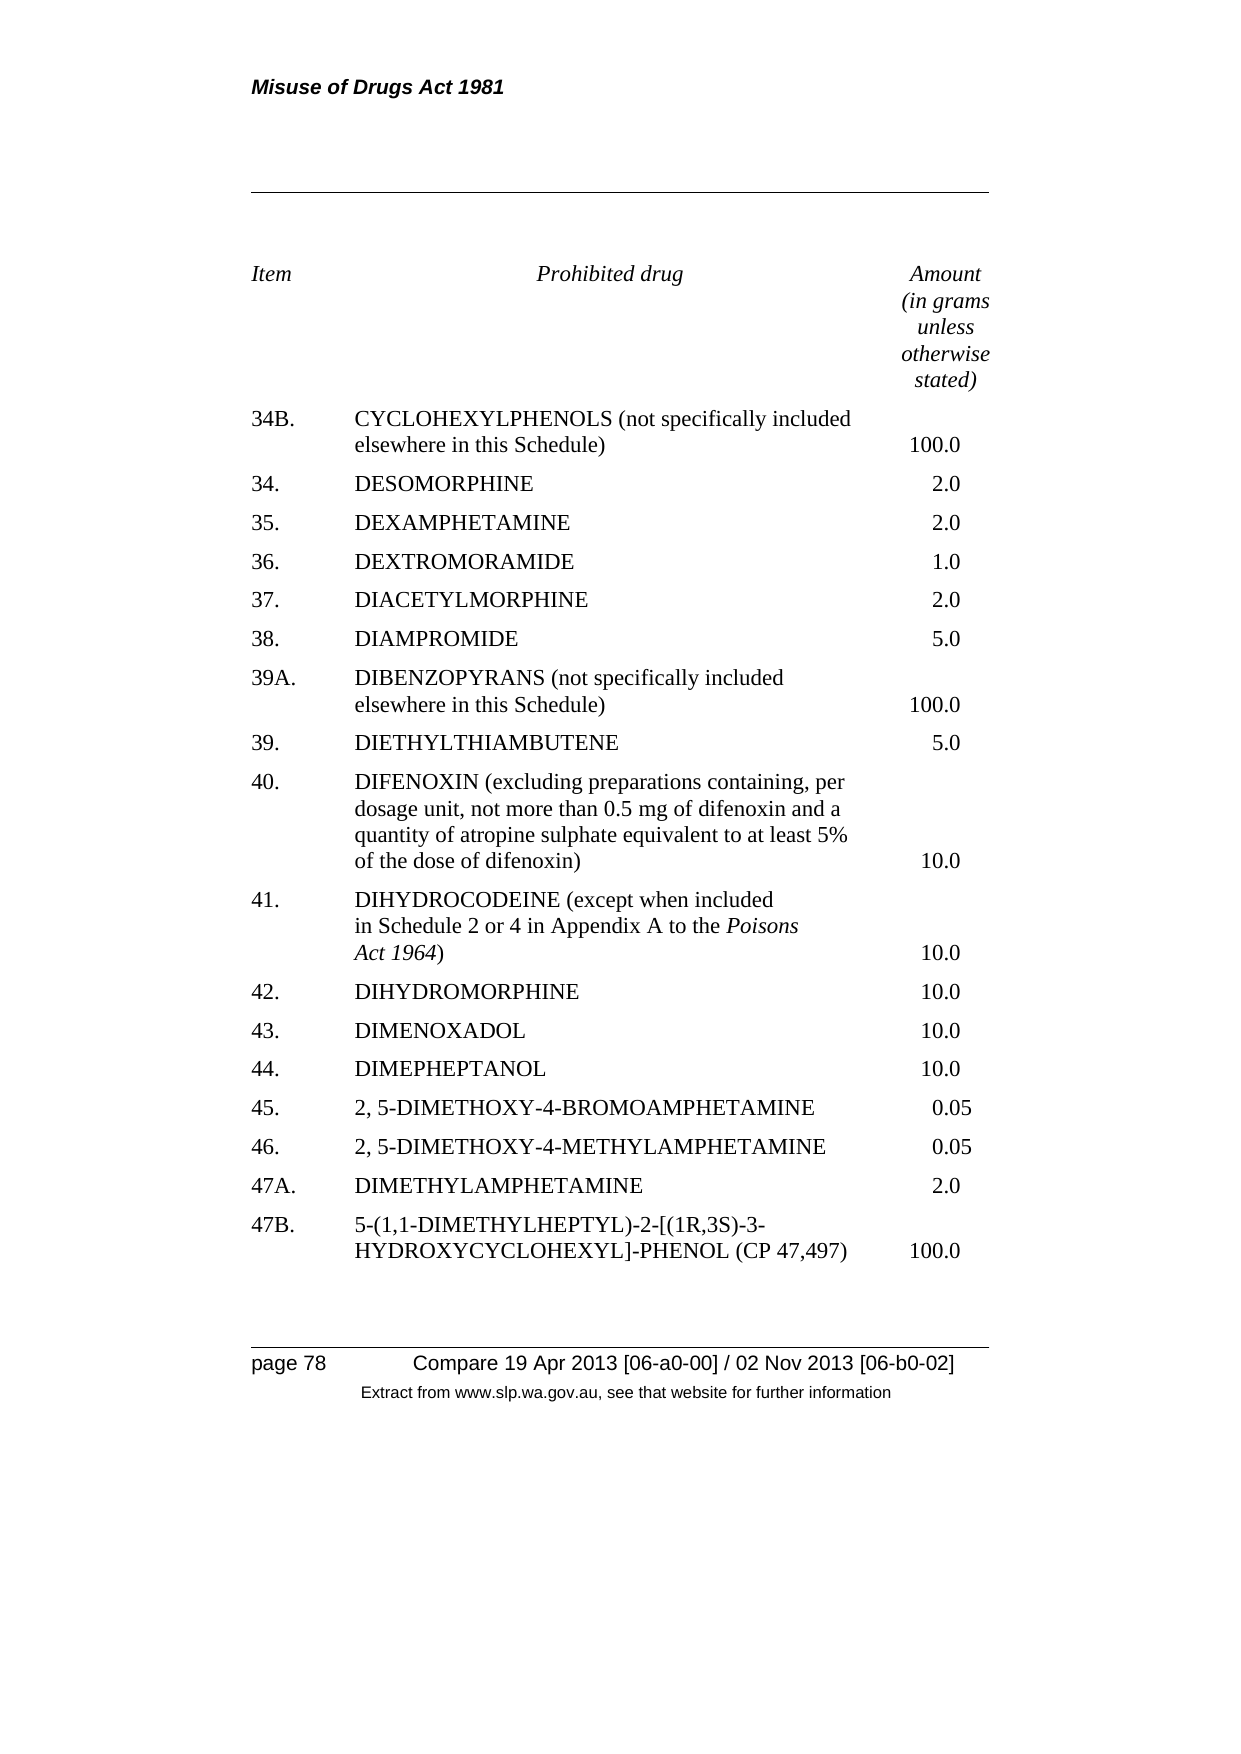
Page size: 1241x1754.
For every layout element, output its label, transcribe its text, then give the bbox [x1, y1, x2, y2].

table_cell 2, 5-DIMETHOXY-4-METHYLAMPHETAMINE [340, 1121, 880, 1159]
table_cell 46. [236, 1121, 339, 1159]
table_cell 39A. [236, 652, 339, 717]
table_cell DIMENOXADOL [340, 1004, 880, 1043]
table_cell 10.0 [880, 1043, 1011, 1082]
table_cell 47A. [236, 1160, 339, 1198]
table_cell 47B. [236, 1199, 339, 1264]
table_cell 100.0 [880, 652, 1011, 717]
table_cell 2.0 [880, 574, 1011, 613]
table_cell 10.0 [880, 1004, 1011, 1043]
table_cell 45. [236, 1082, 339, 1121]
table_cell DIACETYLMORPHINE [340, 574, 880, 613]
table_header Item [236, 248, 339, 392]
table_cell 5.0 [880, 613, 1011, 652]
table_cell 10.0 [880, 965, 1011, 1004]
table_cell 36. [236, 535, 339, 574]
table_cell 0.05 [880, 1082, 1011, 1121]
table_cell 5.0 [880, 717, 1011, 756]
table_cell 2.0 [880, 1160, 1011, 1198]
table_cell DIHYDROMORPHINE [340, 965, 880, 1004]
table_cell 2, 5-DIMETHOXY-4-BROMOAMPHETAMINE [340, 1082, 880, 1121]
table_cell 5-(1,1-DIMETHYLHEPTYL)-2-[(1R,3S)-3- HYDROXYCYCLOHEXYL]-PHENOL (CP 47,497) [340, 1199, 880, 1264]
table_cell DIAMPROMIDE [340, 613, 880, 652]
table_cell 41. [236, 874, 339, 965]
table_cell DIHYDROCODEINE (except when included in Schedule 2 or 4 in Appendix A to the Poisons Act 1964) [340, 874, 880, 965]
table_cell 1.0 [880, 535, 1011, 574]
table_cell 37. [236, 574, 339, 613]
table_cell 39. [236, 717, 339, 756]
table_cell DEXAMPHETAMINE [340, 496, 880, 535]
table_cell 34B. [236, 392, 339, 457]
table_cell CYCLOHEXYLPHENOLS (not specifically included elsewhere in this Schedule) [340, 392, 880, 457]
table_cell 2.0 [880, 458, 1011, 496]
table_header Prohibited drug [340, 248, 880, 392]
table_cell 40. [236, 756, 339, 874]
table_cell 38. [236, 613, 339, 652]
table_cell 100.0 [880, 1199, 1011, 1264]
table_cell DESOMORPHINE [340, 458, 880, 496]
table_cell 2.0 [880, 496, 1011, 535]
table_cell 0.05 [880, 1121, 1011, 1159]
table_cell DIFENOXIN (excluding preparations containing, per dosage unit, not more than 0.5 mg of difenoxin and a quantity of atropine sulphate equivalent to at least 5% of the dose of difenoxin) [340, 756, 880, 874]
table_cell DIBENZOPYRANS (not specifically included elsewhere in this Schedule) [340, 652, 880, 717]
table_cell DIMETHYLAMPHETAMINE [340, 1160, 880, 1198]
table_header Amount (in grams unless otherwise stated) [880, 248, 1011, 392]
table_cell DIMEPHEPTANOL [340, 1043, 880, 1082]
table_cell 100.0 [880, 392, 1011, 457]
table_cell DEXTROMORAMIDE [340, 535, 880, 574]
table_cell 42. [236, 965, 339, 1004]
table_cell 10.0 [880, 874, 1011, 965]
table_cell 44. [236, 1043, 339, 1082]
table_cell 43. [236, 1004, 339, 1043]
table_cell DIETHYLTHIAMBUTENE [340, 717, 880, 756]
table_cell 35. [236, 496, 339, 535]
table_cell 10.0 [880, 756, 1011, 874]
table_cell 34. [236, 458, 339, 496]
